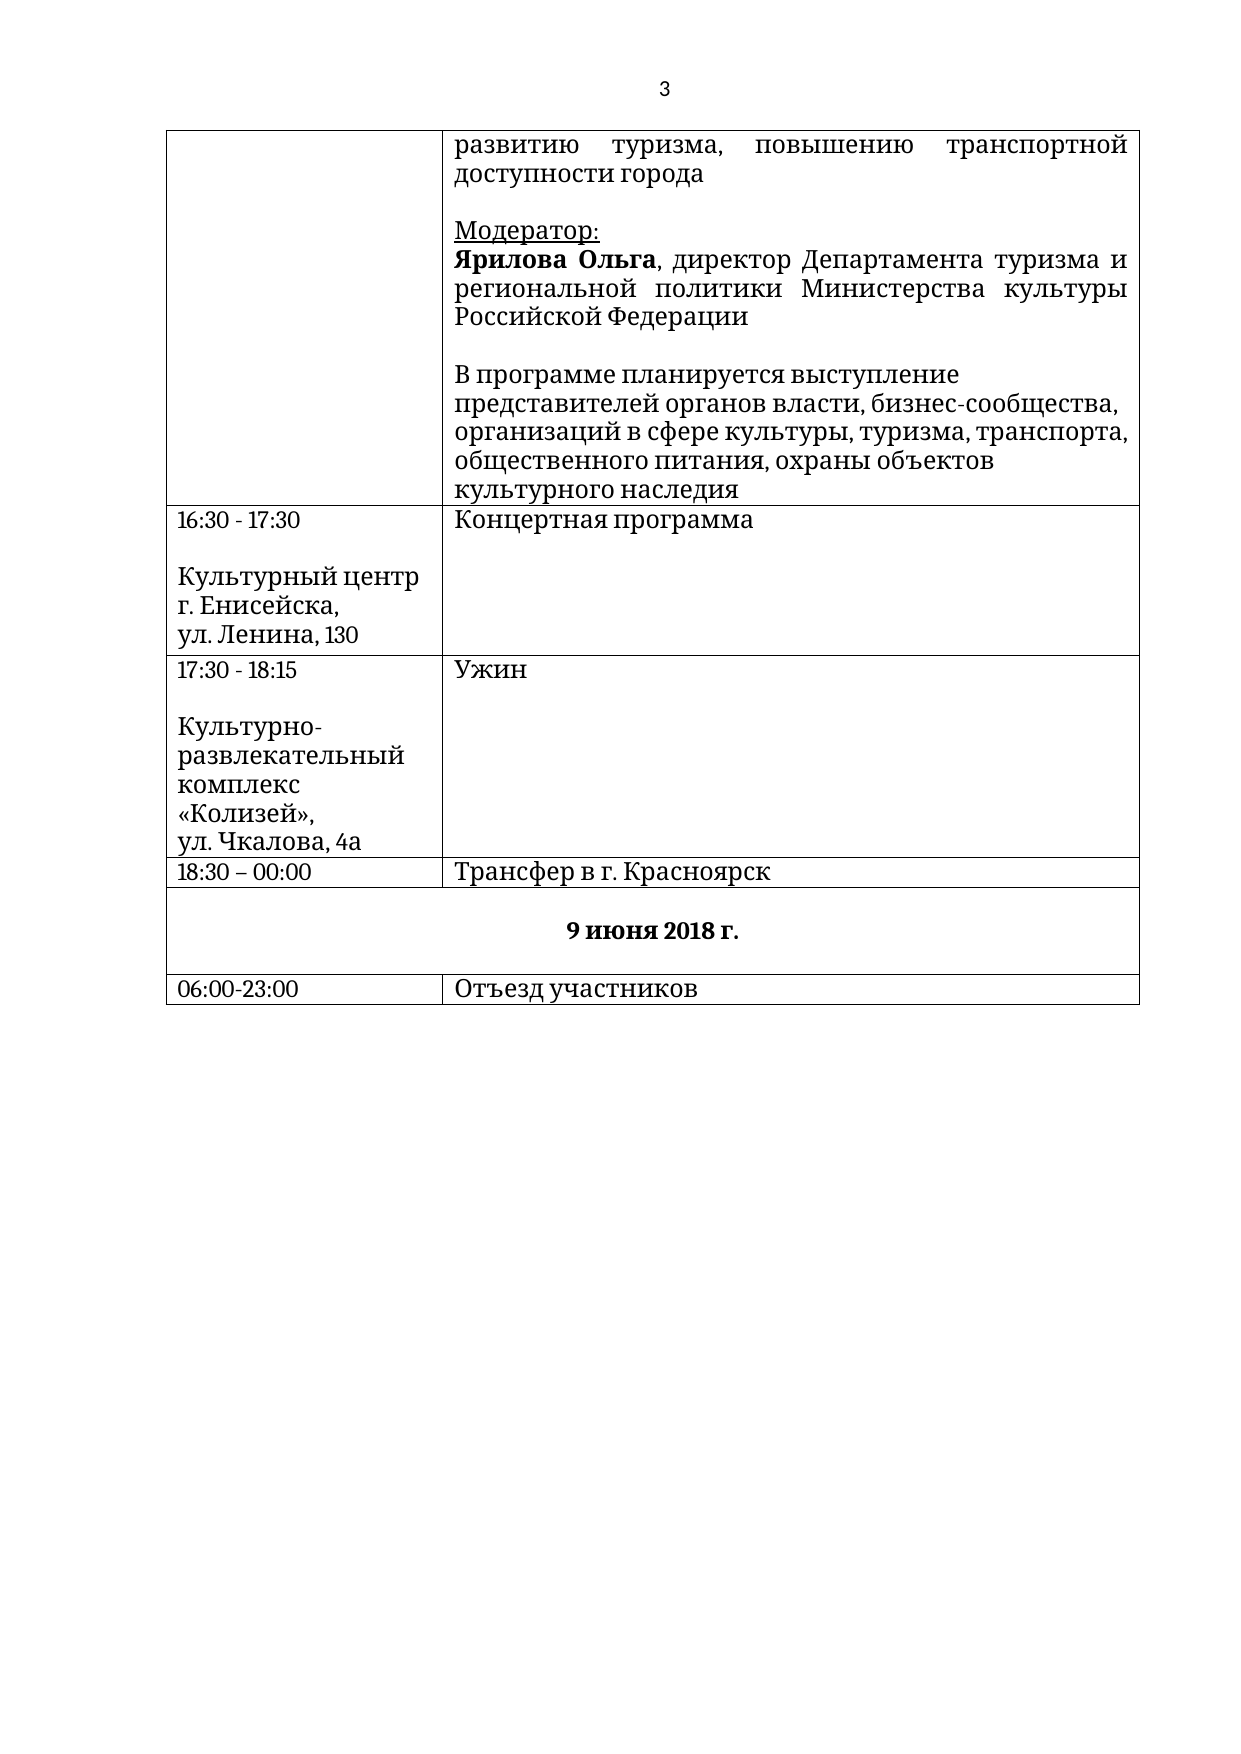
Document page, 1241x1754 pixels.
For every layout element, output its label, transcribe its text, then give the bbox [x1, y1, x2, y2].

table_cell 06:00-23:00 [167, 975, 442, 1004]
table_cell 16:30 - 17:30 Культурный центр г. Енисейска, ул. Ленина, 130 [167, 506, 442, 655]
table_cell Ужин [443, 656, 1139, 857]
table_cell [167, 131, 442, 504]
table_cell 9 июня 2018 г. [167, 888, 1139, 974]
table_cell 17:30 - 18:15 Культурно-развлекательный комплекс «Колизей», ул. Чкалова, 4а [167, 656, 442, 857]
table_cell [443, 131, 1139, 504]
table_cell Концертная программа [443, 506, 1139, 655]
table_cell Отъезд участников [443, 975, 1139, 1004]
table_cell 18:30 – 00:00 [167, 858, 442, 887]
table_cell Трансфер в г. Красноярск [443, 858, 1139, 887]
